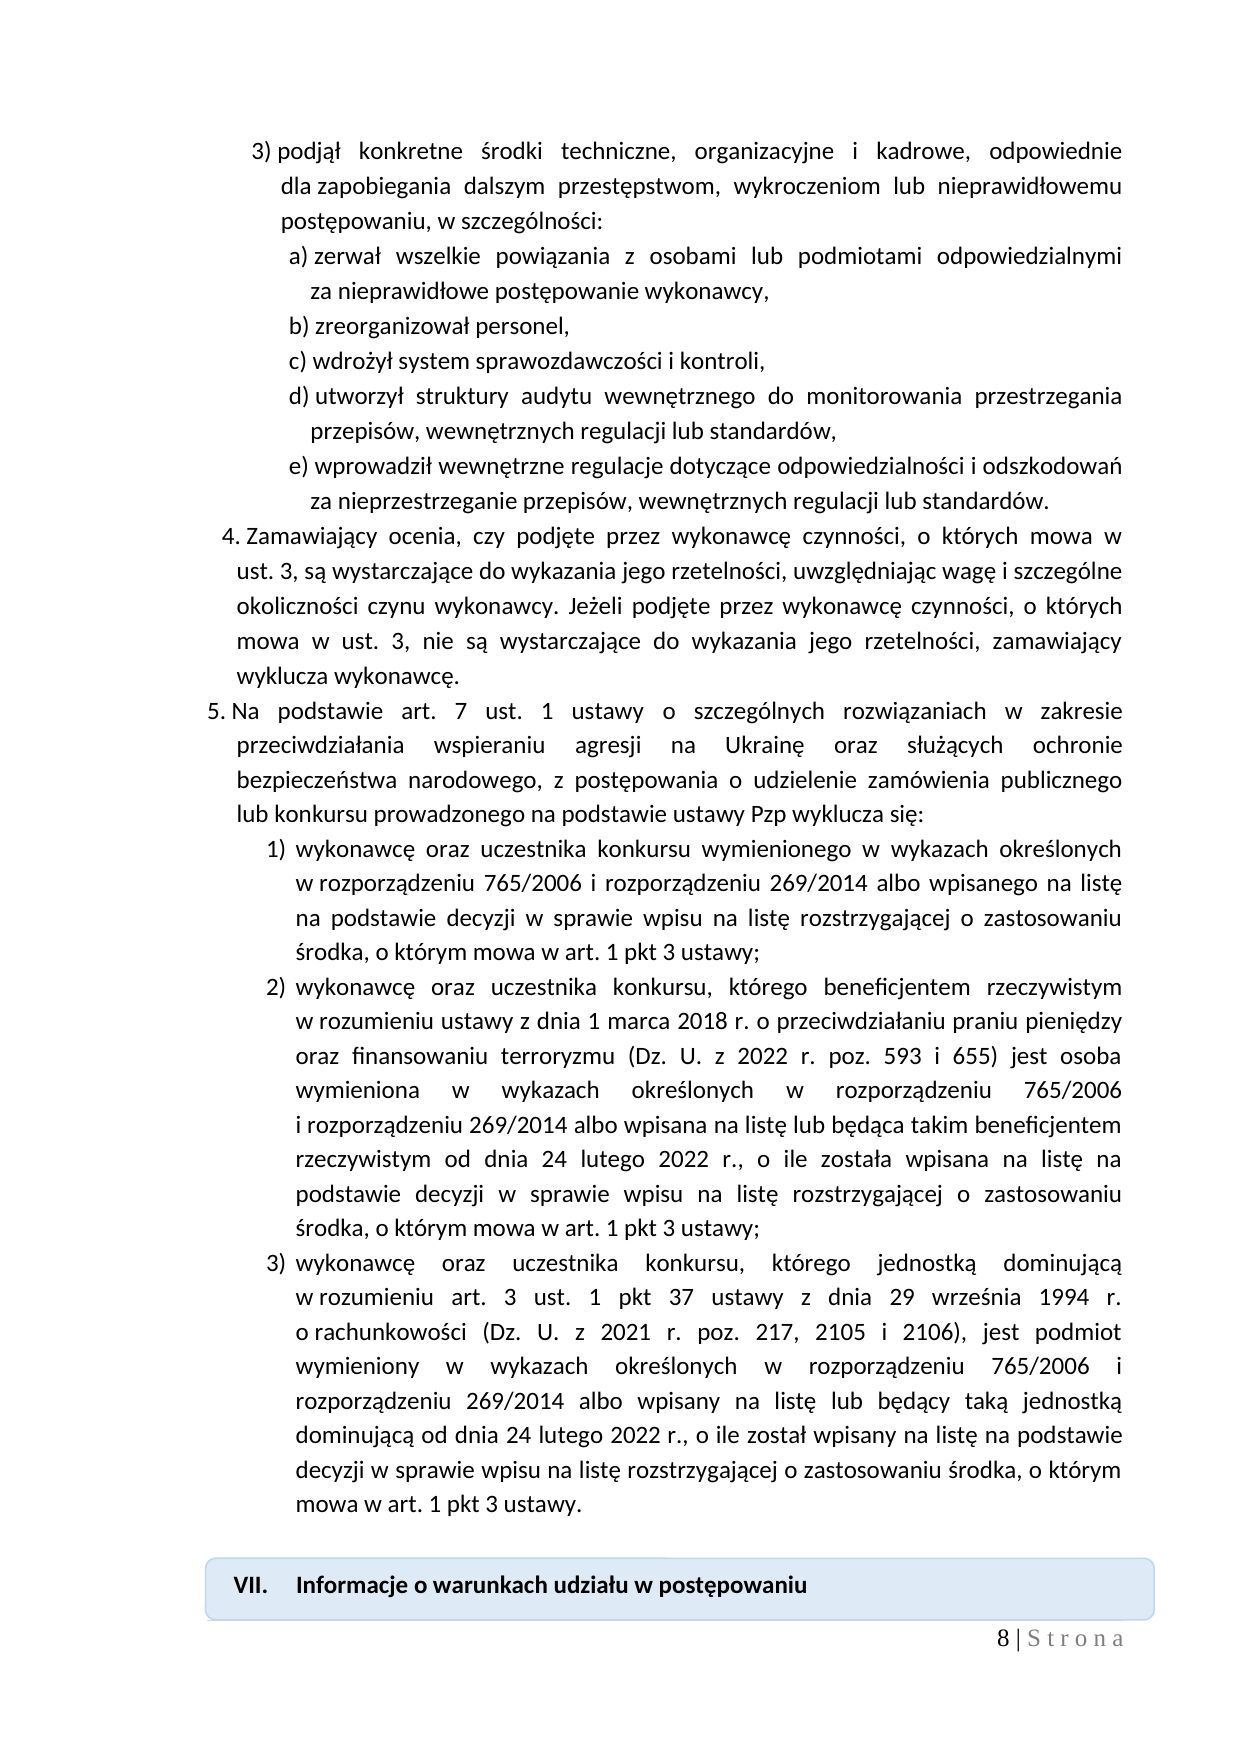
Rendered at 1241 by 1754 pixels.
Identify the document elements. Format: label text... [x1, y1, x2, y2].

list wprowadził wewnętrzne regulacje dotyczące odpowiedzialności i odszkodowań za nieprzestrzeganie przepisów, wewnętrznych regulacji lub standardów. [289, 450, 1123, 516]
list zerwał wszelkie powiązania z osobami lub podmiotami odpowiedzialnymi za nieprawidłowe postępowanie wykonawcy, [289, 240, 1123, 306]
list wykonawcę oraz uczestnika konkursu wymienionego w wykazach określonych w rozporządzeniu 765/2006 i rozporządzeniu 269/2014 albo wpisanego na listę na podstawie decyzji w sprawie wpisu na listę rozstrzygającej o zastosowaniu środka, o którym mowa w art. 1 pkt 3 ustawy; [266, 833, 1123, 967]
list wdrożył system sprawozdawczości i kontroli, [289, 345, 1123, 376]
list Na podstawie art. 7 ust. 1 ustawy o szczególnych rozwiązaniach w zakresie przeciwdziałania wspieraniu agresji na Ukrainę oraz służących ochronie bezpieczeństwa narodowego, z postępowania o udzielenie zamówienia publicznego lub konkursu prowadzonego na podstawie ustawy Pzp wyklucza się: [207, 695, 1123, 829]
list utworzył struktury audytu wewnętrznego do monitorowania przestrzegania przepisów, wewnętrznych regulacji lub standardów, [289, 380, 1123, 446]
list wykonawcę oraz uczestnika konkursu, którego jednostką dominującą w rozumieniu art. 3 ust. 1 pkt 37 ustawy z dnia 29 września 1994 r. o rachunkowości (Dz. U. z 2021 r. poz. 217, 2105 i 2106), jest podmiot wymieniony w wykazach określonych w rozporządzeniu 765/2006 i rozporządzeniu 269/2014 albo wpisany na listę lub będący taką jednostką dominującą od dnia 24 lutego 2022 r., o ile został wpisany na listę na podstawie decyzji w sprawie wpisu na listę rozstrzygającej o zastosowaniu środka, o którym mowa w art. 1 pkt 3 ustawy. [266, 1247, 1123, 1519]
list wykonawcę oraz uczestnika konkursu, którego beneficjentem rzeczywistym w rozumieniu ustawy z dnia 1 marca 2018 r. o przeciwdziałaniu praniu pieniędzy oraz finansowaniu terroryzmu (Dz. U. z 2022 r. poz. 593 i 655) jest osoba wymieniona w wykazach określonych w rozporządzeniu 765/2006 i rozporządzeniu 269/2014 albo wpisana na listę lub będąca takim beneficjentem rzeczywistym od dnia 24 lutego 2022 r., o ile została wpisana na listę na podstawie decyzji w sprawie wpisu na listę rozstrzygającej o zastosowaniu środka, o którym mowa w art. 1 pkt 3 ustawy; [266, 971, 1123, 1243]
list zreorganizował personel, [289, 310, 1123, 341]
list Zamawiający ocenia, czy podjęte przez wykonawcę czynności, o których mowa w ust. 3, są wystarczające do wykazania jego rzetelności, uwzględniając wagę i szczególne okoliczności czynu wykonawcy. Jeżeli podjęte przez wykonawcę czynności, o których mowa w ust. 3, nie są wystarczające do wykazania jego rzetelności, zamawiający wyklucza wykonawcę. [222, 520, 1123, 691]
list podjął konkretne środki techniczne, organizacyjne i kadrowe, odpowiednie dla zapobiegania dalszym przestępstwom, wykroczeniom lub nieprawidłowemu postępowaniu, w szczególności: [251, 135, 1123, 236]
